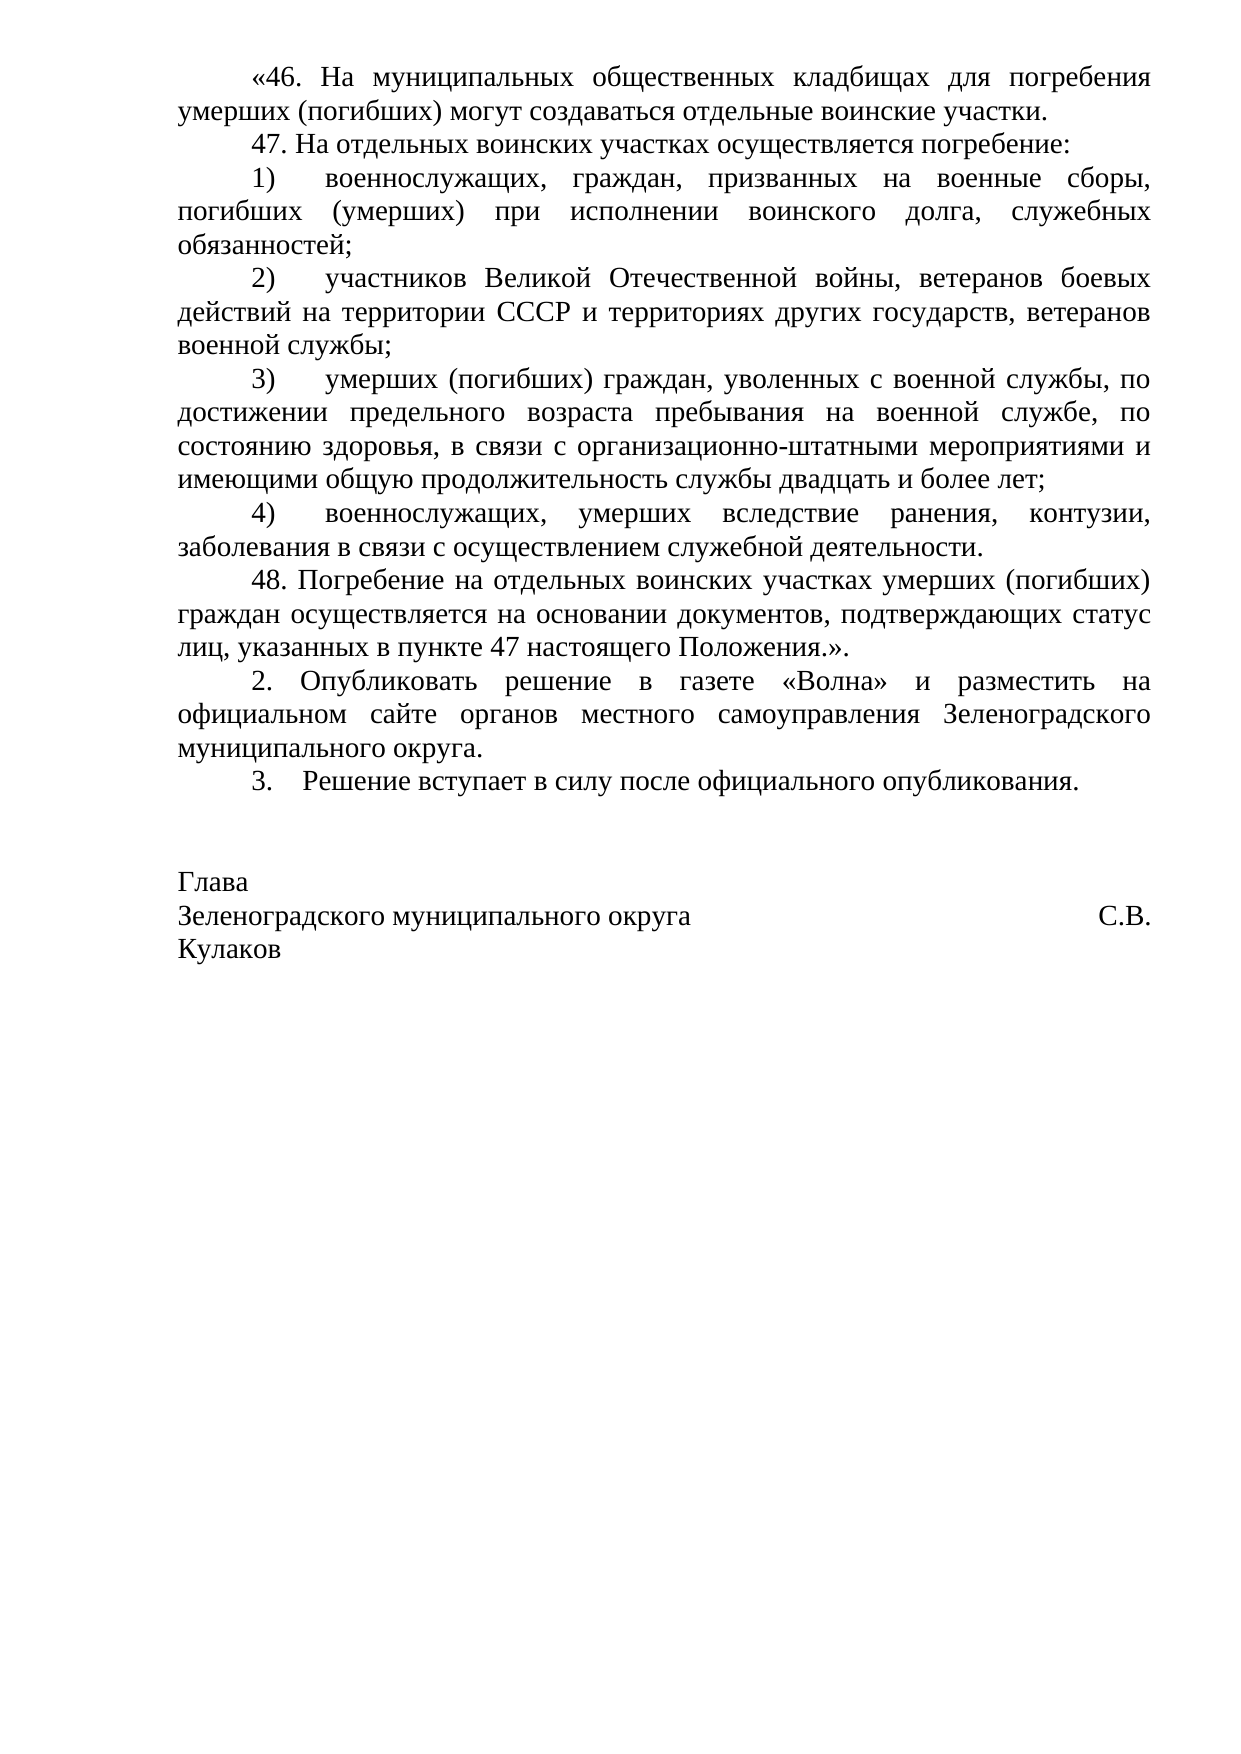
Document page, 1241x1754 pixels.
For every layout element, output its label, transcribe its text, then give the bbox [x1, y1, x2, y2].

text 3. Решение вступает в силу после официального опубликования. [177, 763, 1152, 797]
text Зеленоградского муниципального округа С.В. Кулаков [177, 898, 1152, 965]
list военнослужащих, умерших вследствие ранения, контузии, заболевания в связи с осуществлением служебной деятельности. [177, 495, 1152, 562]
list 47. На отдельных воинских участках осуществляется погребение: [177, 126, 1152, 160]
text 2. Опубликовать решение в газете «Волна» и разместить на официальном сайте органов местного самоуправления Зеленоградского муниципального округа. [177, 663, 1152, 763]
text Глава [177, 864, 1152, 898]
list участников Великой Отечественной войны, ветеранов боевых действий на территории СССР и территориях других государств, ветеранов военной службы; [177, 260, 1152, 361]
list «46. На муниципальных общественных кладбищах для погребения умерших (погибших) могут создаваться отдельные воинские участки. [177, 59, 1152, 126]
list военнослужащих, граждан, призванных на военные сборы, погибших (умерших) при исполнении воинского долга, служебных обязанностей; [177, 160, 1152, 260]
list 48. Погребение на отдельных воинских участках умерших (погибших) граждан осуществляется на основании документов, подтверждающих статус лиц, указанных в пункте 47 настоящего Положения.». [177, 562, 1152, 663]
list умерших (погибших) граждан, уволенных с военной службы, по достижении предельного возраста пребывания на военной службе, по состоянию здоровья, в связи с организационно-штатными мероприятиями и имеющими общую продолжительность службы двадцать и более лет; [177, 361, 1152, 495]
